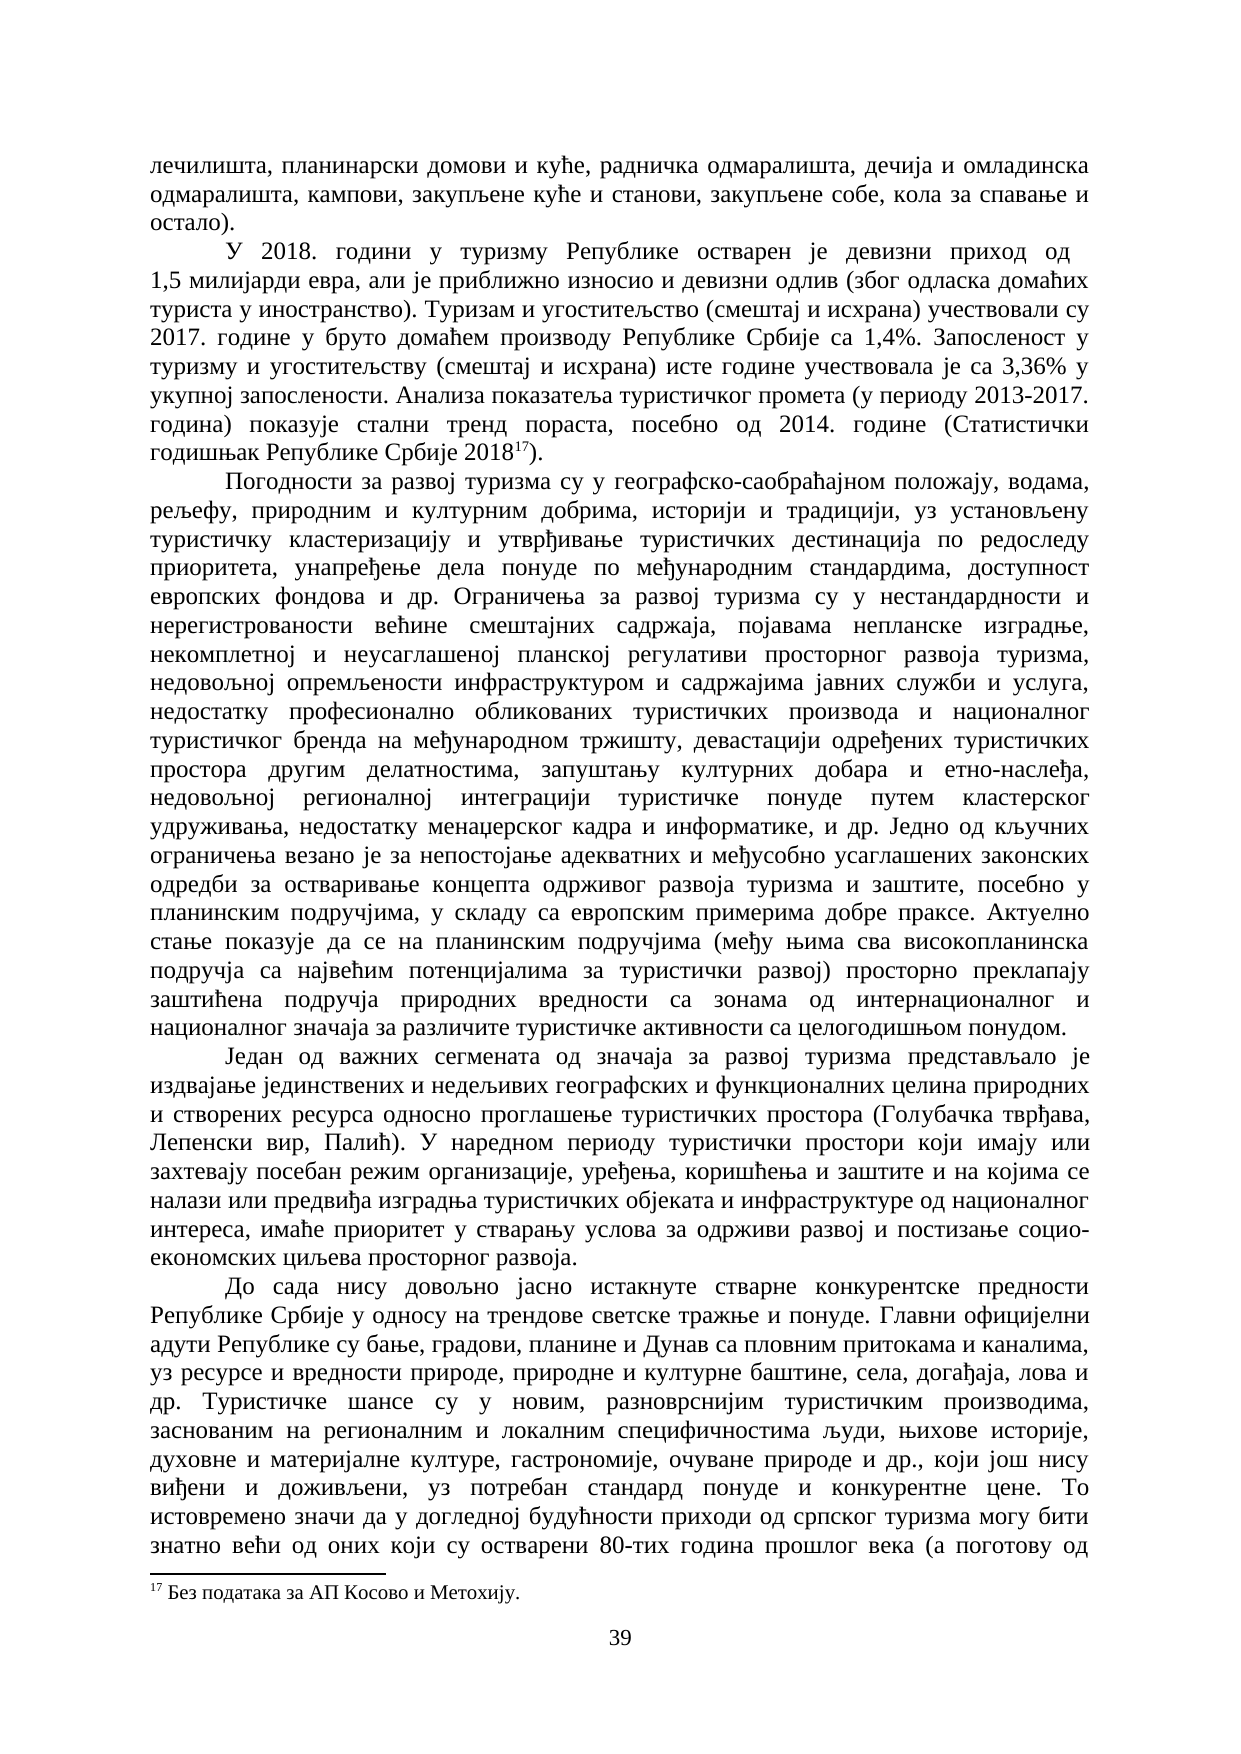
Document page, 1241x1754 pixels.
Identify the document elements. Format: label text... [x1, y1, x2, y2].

text Погодности за развој туризма су у географско-саобраћајном положају, водама, рељефу, природним и културним добрима, историји и традицији, уз установљену туристичку кластеризацију и утврђивање туристичких дестинација по редоследу приоритета, унапређење дела понуде по међународним стандардима, доступност европских фондова и др. Ограничења за развој туризма су у нестандардности и нерегистрованости већине смештајних садржаја, појавама непланске изградње, некомплетној и неусаглашеној планској регулативи просторног развоја туризма, недовољној опремљености инфраструктуром и садржајима јавних служби и услуга, недостатку професионално обликованих туристичких производа и националног туристичког бренда на међународном тржишту, девастацији одређених туристичких простора другим делатностима, запуштању културних добара и етно-наслеђа, недовољној регионалној интеграцији туристичке понуде путем кластерског удруживања, недостатку менаџерског кадра и информатике, и др. Једно од кључних ограничења везано је за непостојање адекватних и међусобно усаглашених законских одредби за остваривање концепта одрживог развоја туризма и заштите, посебно у планинским подручјима, у складу са европским примерима добре праксе. Актуелно стање показује да се на планинским подручјима (међу њима сва високопланинска подручја са највећим потенцијалима за туристички развој) просторно преклапају заштићена подручја природних вредности са зонама од интернационалног и националног значаја за различите туристичке активности са целогодишњом понудом. [150, 466, 1090, 1041]
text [150, 150, 1090, 236]
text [150, 1271, 1090, 1559]
text Један од важних сегмената од значаја за развој туризма представљало је издвајање јединствених и недељивих географских и функционалних целина природних и створених ресурса односно проглашење туристичких простора (Голубачка тврђава, Лепенски вир, Палић). У наредном периоду туристички простори који имају или захтевају посебан режим организације, уређења, коришћења и заштите и на којима се налази или предвиђа изградња туристичких објеката и инфраструктуре од националног интереса, имаће приоритет у стварању услова за одрживи развој и постизање социо-економских циљева просторног развоја. [150, 1099, 1090, 1156]
text У 2018. години у туризму Републике остварен је девизни приход од 1,5 милијарди евра, али је приближно износио и девизни одлив (због одласка домаћих туриста у иностранство). Туризам и угоститељство (смештај и исхрана) учествовали су 2017. године у бруто домаћем производу Републике Србије са 1,4%. Запосленост у туризму и угоститељству (смештај и исхрана) исте године учествовала је са 3,36% у укупној запослености. Анализа показатеља туристичког промета (у периоду 2013-2017. година) показује стални тренд пораста, посебно од 2014. године (Статистички годишњак Републике Србије 2018). [150, 236, 1090, 466]
